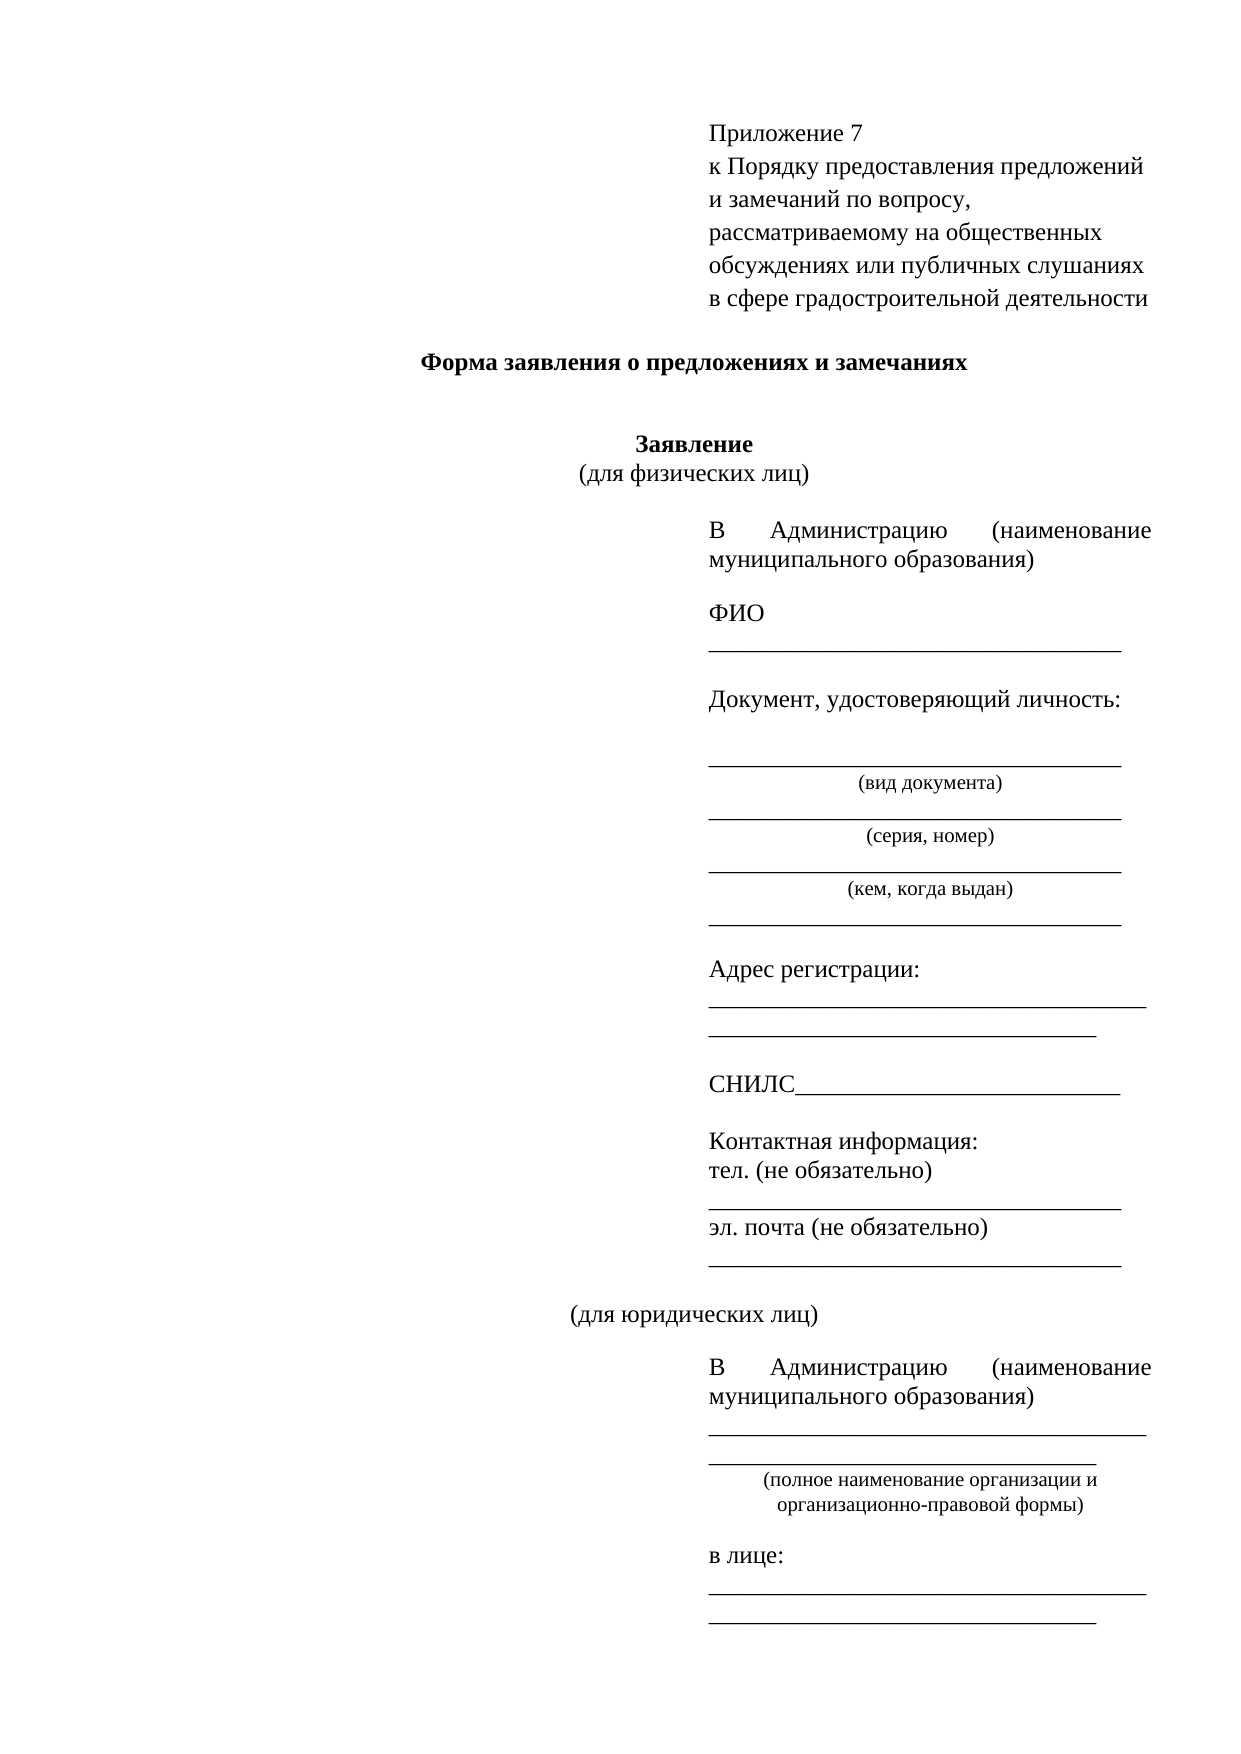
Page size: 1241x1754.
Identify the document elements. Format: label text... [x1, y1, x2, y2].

text Контактная информация: [709, 1126, 1152, 1155]
text _________________________________ [709, 847, 1152, 876]
subtitle Форма заявления о предложениях и замечаниях [177, 349, 1152, 375]
text (для юридических лиц) [177, 1299, 1152, 1327]
text Заявление [177, 429, 1152, 458]
text __________________________________________________________________ [709, 982, 1152, 1040]
text в лице: [709, 1541, 1152, 1569]
text (кем, когда выдан) [709, 876, 1152, 900]
text (для физических лиц) [177, 458, 1152, 486]
text эл. почта (не обязательно) _________________________________ [709, 1212, 1152, 1270]
text СНИЛС__________________________ [709, 1069, 1152, 1097]
text В Администрацию (наименование муниципального образования) [709, 1352, 1152, 1410]
text ФИО _________________________________ [709, 598, 1152, 655]
text _________________________________ [709, 900, 1152, 929]
text (полное наименование организации и организационно-правовой формы) [709, 1467, 1152, 1516]
text __________________________________________________________________ [709, 1410, 1152, 1467]
text (вид документа) [709, 770, 1152, 794]
text к Порядку предоставления предложений и замечаний по вопросу, рассматриваемому на общественных обсуждениях или публичных слушаниях в сфере градостроительной деятельности [709, 151, 1152, 312]
text В Администрацию (наименование муниципального образования) [709, 515, 1152, 573]
text _________________________________ [709, 741, 1152, 770]
text тел. (не обязательно) _________________________________ [709, 1155, 1152, 1212]
text Приложение 7 [709, 118, 1152, 147]
text (серия, номер) [709, 823, 1152, 847]
text __________________________________________________________________ [709, 1569, 1152, 1627]
text Адрес регистрации: [709, 954, 1152, 982]
text _________________________________ [709, 794, 1152, 823]
text Документ, удостоверяющий личность: [709, 684, 1152, 713]
